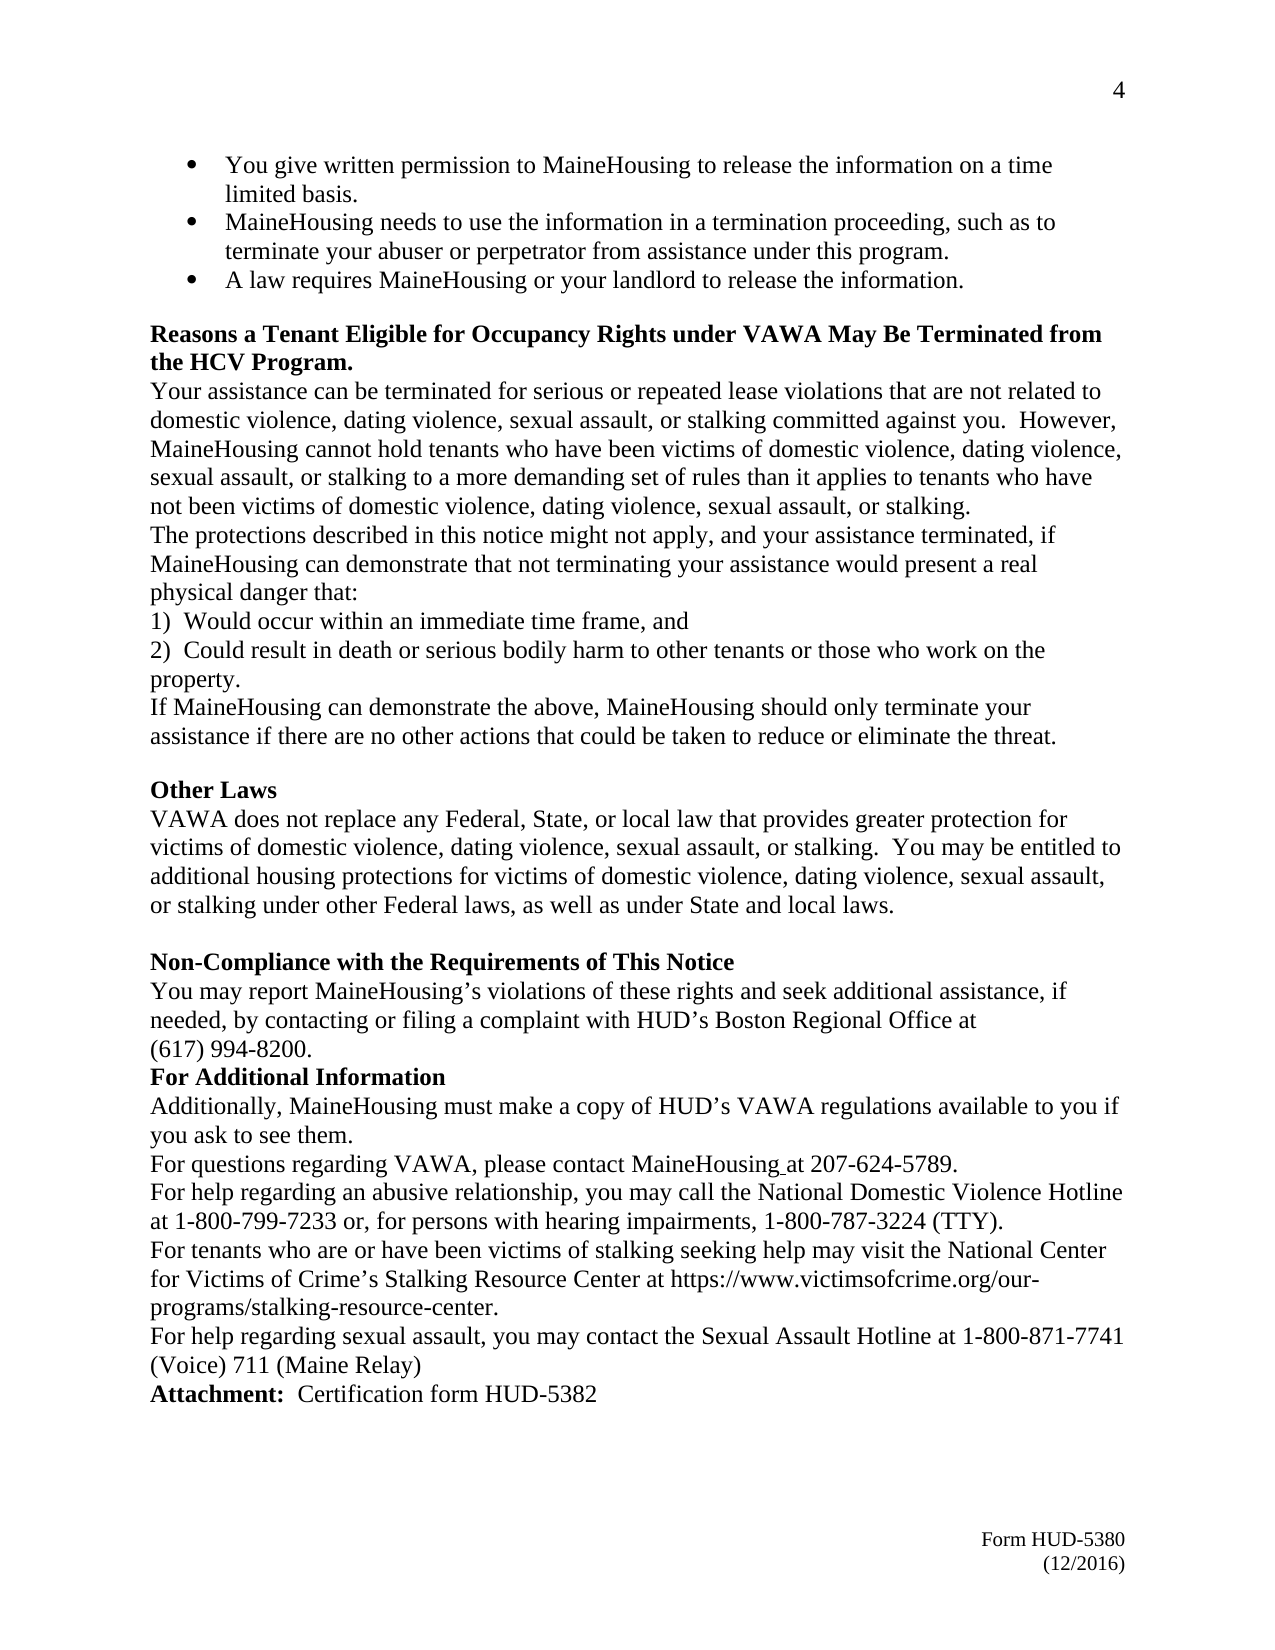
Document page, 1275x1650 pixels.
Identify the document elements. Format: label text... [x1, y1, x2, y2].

text  MaineHousing needs to use the information in a termination proceeding, such as to terminate your abuser or perpetrator from assistance under this program. [187, 207, 1125, 265]
text Additionally, MaineHousing must make a copy of HUD’s VAWA regulations available to you if you ask to see them. [150, 1091, 1125, 1149]
text If MaineHousing can demonstrate the above, MaineHousing should only terminate your assistance if there are no other actions that could be taken to reduce or eliminate the threat. [150, 692, 1125, 750]
text The protections described in this notice might not apply, and your assistance terminated, if MaineHousing can demonstrate that not terminating your assistance would present a real physical danger that: [150, 520, 1125, 606]
text Your assistance can be terminated for serious or repeated lease violations that are not related to domestic violence, dating violence, sexual assault, or stalking committed against you. However, MaineHousing cannot hold tenants who have been victims of domestic violence, dating violence, sexual assault, or stalking to a more demanding set of rules than it applies to tenants who have not been victims of domestic violence, dating violence, sexual assault, or stalking. [150, 376, 1125, 520]
text VAWA does not replace any Federal, State, or local law that provides greater protection for victims of domestic violence, dating violence, sexual assault, or stalking. You may be entitled to additional housing protections for victims of domestic violence, dating violence, sexual assault, or stalking under other Federal laws, as well as under State and local laws. [150, 804, 1125, 919]
text For help regarding an abusive relationship, you may call the National Domestic Violence Hotline at 1-800-799-7233 or, for persons with hearing impairments, 1-800-787-3224 (TTY). [150, 1177, 1125, 1235]
text For help regarding sexual assault, you may contact the Sexual Assault Hotline at 1-800-871-7741 (Voice) 711 (Maine Relay) [150, 1321, 1125, 1379]
text Non-Compliance with the Requirements of This Notice [150, 947, 1125, 976]
text 1) Would occur within an immediate time frame, and [150, 606, 1125, 635]
text Attachment: Certification form HUD-5382 [150, 1379, 1125, 1407]
text 2) Could result in death or serious bodily harm to other tenants or those who work on the property. [150, 635, 1125, 692]
text (617) 994-8200. [150, 1034, 1125, 1062]
text Other Laws [150, 775, 1125, 804]
text  You give written permission to MaineHousing to release the information on a time limited basis. [187, 150, 1125, 207]
text For Additional Information [150, 1062, 1125, 1091]
text  A law requires MaineHousing or your landlord to release the information. [187, 265, 1125, 294]
text You may report MaineHousing’s violations of these rights and seek additional assistance, if needed, by contacting or filing a complaint with HUD’s Boston Regional Office at [150, 976, 1125, 1034]
text For tenants who are or have been victims of stalking seeking help may visit the National Center for Victims of Crime’s Stalking Resource Center at https://www.victimsofcrime.org/our-programs/stalking-resource-center. [150, 1235, 1125, 1321]
text Reasons a Tenant Eligible for Occupancy Rights under VAWA May Be Terminated from the HCV Program. [150, 319, 1125, 376]
text For questions regarding VAWA, please contact MaineHousing at 207-624-5789. [150, 1149, 1125, 1177]
